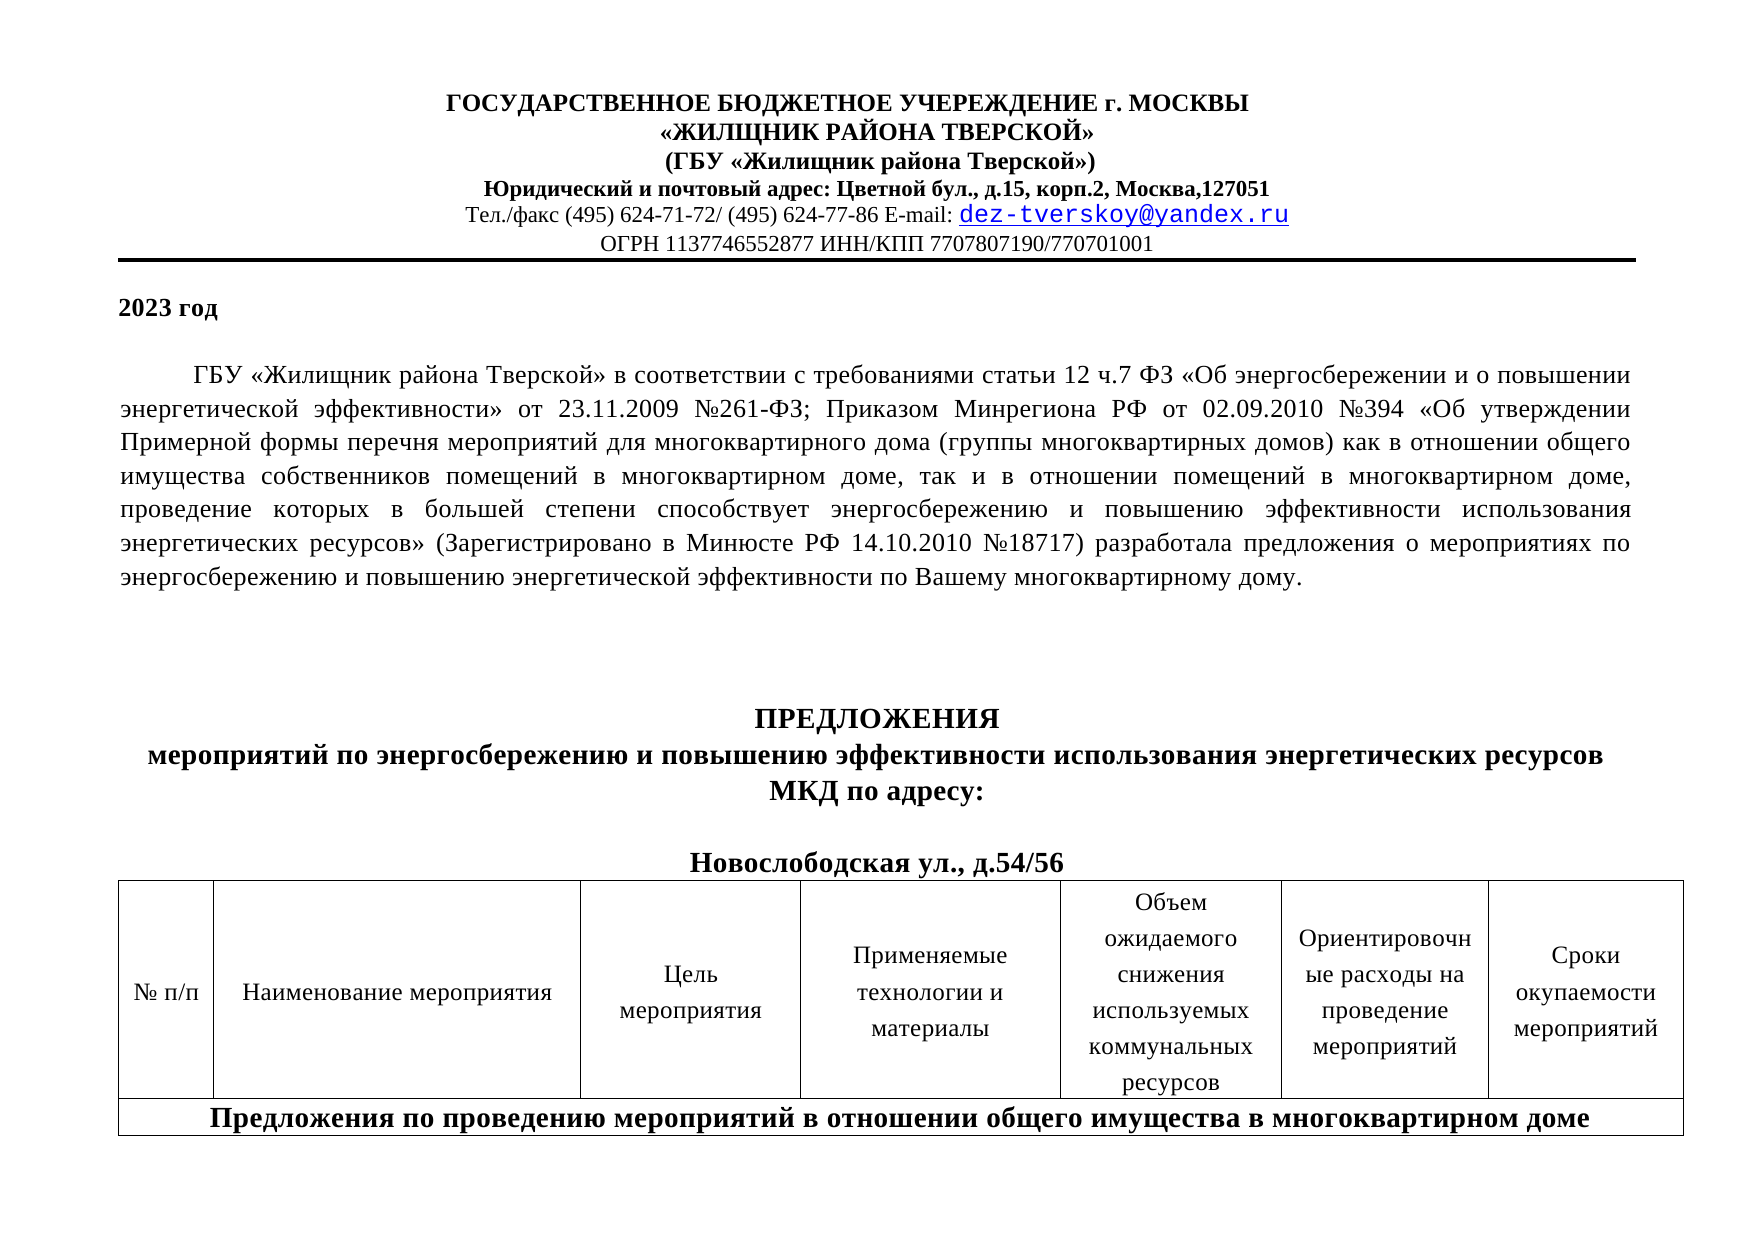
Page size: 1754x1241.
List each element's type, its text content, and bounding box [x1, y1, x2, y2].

table_header Применяемые технологии и материалы [801, 881, 1060, 1097]
table_cell Предложения по проведению мероприятий в отношении общего имущества в многоквартирном доме [119, 1099, 1683, 1134]
text Тел./факс (495) 624-71-72/ (495) 624-77-86 E-mail: dez-tverskoy@yandex.ru [118, 201, 1636, 230]
table_header Цель мероприятия [581, 881, 800, 1097]
table_header № п/п [119, 881, 213, 1097]
text ГОСУДАРСТВЕННОЕ БЮДЖЕТНОЕ УЧЕРЕЖДЕНИЕ г. МОСКВЫ [59, 88, 1636, 117]
text ПРЕДЛОЖЕНИЯ [118, 700, 1636, 736]
table_header Сроки окупаемости мероприятий [1489, 881, 1683, 1097]
text мероприятий по энергосбережению и повышению эффективности использования энергетических ресурсов МКД по адресу: [118, 736, 1636, 808]
text 2023 год [118, 290, 1634, 323]
text Новослободская ул., д.54/56 [118, 844, 1636, 880]
text Юридический и почтовый адрес: Цветной бул., д.15, корп.2, Москва,127051 [118, 175, 1636, 201]
text ОГРН 1137746552877 ИНН/КПП 7707807190/770701001 [118, 230, 1636, 258]
table_header Ориентировочные расходы на проведение мероприятий [1282, 881, 1488, 1097]
text «ЖИЛЩНИК РАЙОНА ТВЕРСКОЙ» [118, 117, 1636, 146]
text ГБУ «Жилищник района Тверской» в соответствии с требованиями статьи 12 ч.7 ФЗ «Об энергосбережении и о повышении энергетической эффективности» от 23.11.2009 №261-ФЗ; Приказом Минрегиона РФ от 02.09.2010 №394 «Об утверждении Примерной формы перечня мероприятий для многоквартирного дома (группы многоквартирных домов) как в отношении общего имущества собственников помещений в многоквартирном доме, так и в отношении помещений в многоквартирном доме, проведение которых в большей степени способствует энергосбережению и повышению эффективности использования энергетических ресурсов» (Зарегистрировано в Минюсте РФ 14.10.2010 №18717) разработала предложения о мероприятиях по энергосбережению и повышению энергетической эффективности по Вашему многоквартирному дому. [120, 357, 1634, 592]
text (ГБУ «Жилищник района Тверской») [118, 146, 1636, 175]
table_header Объем ожидаемого снижения используемых коммунальных ресурсов [1061, 881, 1281, 1097]
table_header Наименование мероприятия [214, 881, 580, 1097]
